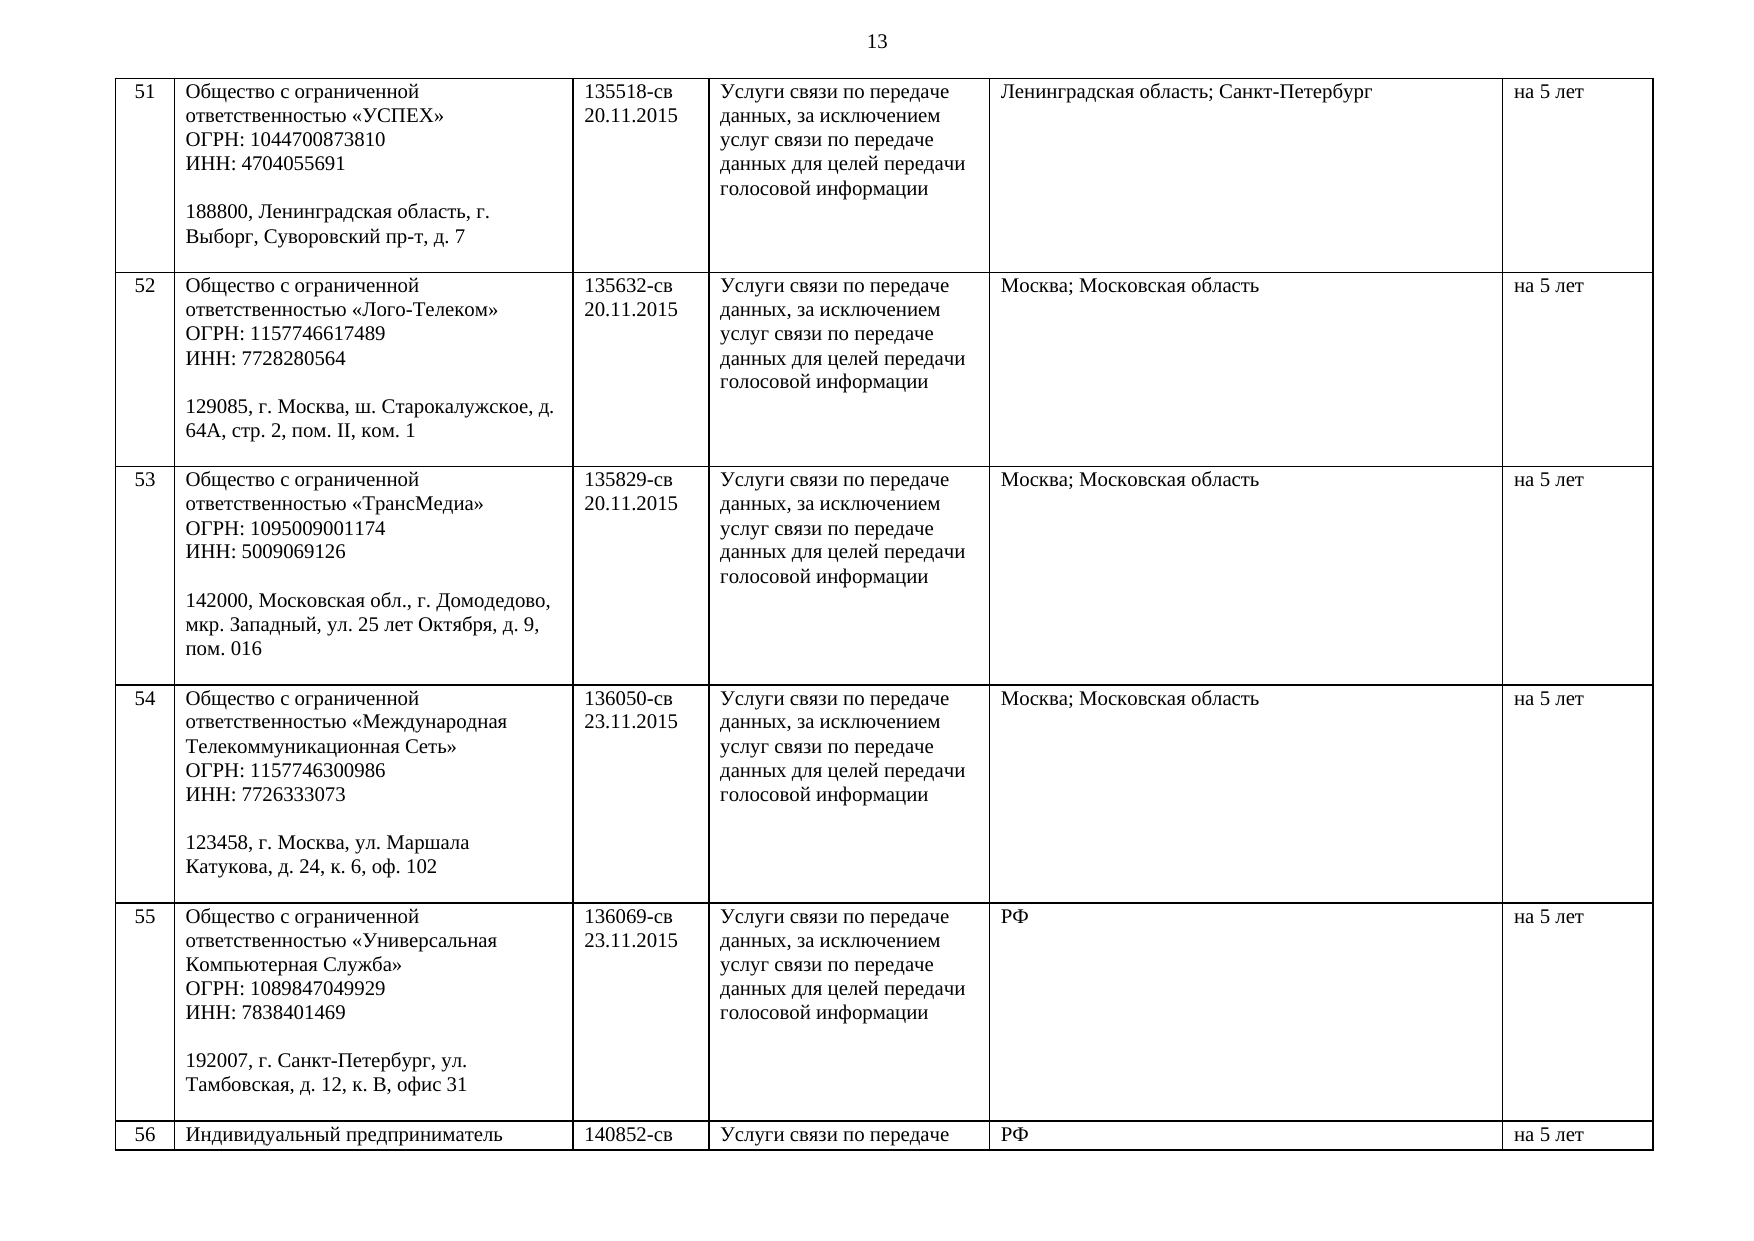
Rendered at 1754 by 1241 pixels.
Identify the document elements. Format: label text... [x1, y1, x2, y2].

table_cell Общество с ограниченной ответственностью «ТрансМедиа» ОГРН: 1095009001174 ИНН: 5009069126 142000, Московская обл., г. Домодедово, мкр. Западный, ул. 25 лет Октября, д. 9, пом. 016 [175, 467, 572, 684]
table_cell 54 [116, 686, 174, 902]
table_cell 136050-св 23.11.2015 [574, 686, 708, 902]
table_cell на 5 лет [1503, 904, 1652, 1120]
table_cell Услуги связи по передаче данных, за исключением услуг связи по передаче данных для целей передачи голосовой информации [710, 686, 989, 902]
table_cell Общество с ограниченной ответственностью «Лого-Телеком» ОГРН: 1157746617489 ИНН: 7728280564 129085, г. Москва, ш. Старокалужское, д. 64А, стр. 2, пом. II, ком. 1 [175, 273, 572, 466]
table_cell РФ [990, 904, 1502, 1120]
table_cell 135632-св 20.11.2015 [574, 273, 708, 466]
table_cell Услуги связи по передаче данных, за исключением услуг связи по передаче данных для целей передачи голосовой информации [710, 273, 989, 466]
table_cell Москва; Московская область [990, 467, 1502, 684]
table_cell 51 [116, 79, 174, 272]
table_cell 55 [116, 904, 174, 1120]
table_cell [710, 79, 989, 272]
table_cell на 5 лет [1503, 1122, 1652, 1149]
table_cell 136069-св 23.11.2015 [574, 904, 708, 1120]
table_cell 52 [116, 273, 174, 466]
table_cell на 5 лет [1503, 467, 1652, 684]
table_cell 53 [116, 467, 174, 684]
table_cell на 5 лет [1503, 273, 1652, 466]
table_cell РФ [990, 1122, 1502, 1149]
table_cell Москва; Московская область [990, 273, 1502, 466]
table_cell Услуги связи по передаче данных, за исключением услуг связи по передаче данных для целей передачи голосовой информации [710, 904, 989, 1120]
table_cell 56 [116, 1122, 174, 1149]
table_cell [175, 1122, 572, 1149]
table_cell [710, 1122, 989, 1149]
table_cell Услуги связи по передаче данных, за исключением услуг связи по передаче данных для целей передачи голосовой информации [710, 467, 989, 684]
table_cell Общество с ограниченной ответственностью «Универсальная Компьютерная Служба» ОГРН: 1089847049929 ИНН: 7838401469 192007, г. Санкт-Петербург, ул. Тамбовская, д. 12, к. В, офис 31 [175, 904, 572, 1120]
table_cell Москва; Московская область [990, 686, 1502, 902]
table_cell Ленинградская область; Санкт-Петербург [990, 79, 1502, 272]
table_cell 135518-св 20.11.2015 [574, 79, 708, 272]
table_cell Общество с ограниченной ответственностью «Международная Телекоммуникационная Сеть» ОГРН: 1157746300986 ИНН: 7726333073 123458, г. Москва, ул. Маршала Катукова, д. 24, к. 6, оф. 102 [175, 686, 572, 902]
table_cell на 5 лет [1503, 686, 1652, 902]
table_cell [574, 1122, 708, 1149]
table_cell Общество с ограниченной ответственностью «УСПЕХ» ОГРН: 1044700873810 ИНН: 4704055691 188800, Ленинградская область, г. Выборг, Суворовский пр-т, д. 7 [175, 79, 572, 272]
table_cell 135829-св 20.11.2015 [574, 467, 708, 684]
table_cell на 5 лет [1503, 79, 1652, 272]
